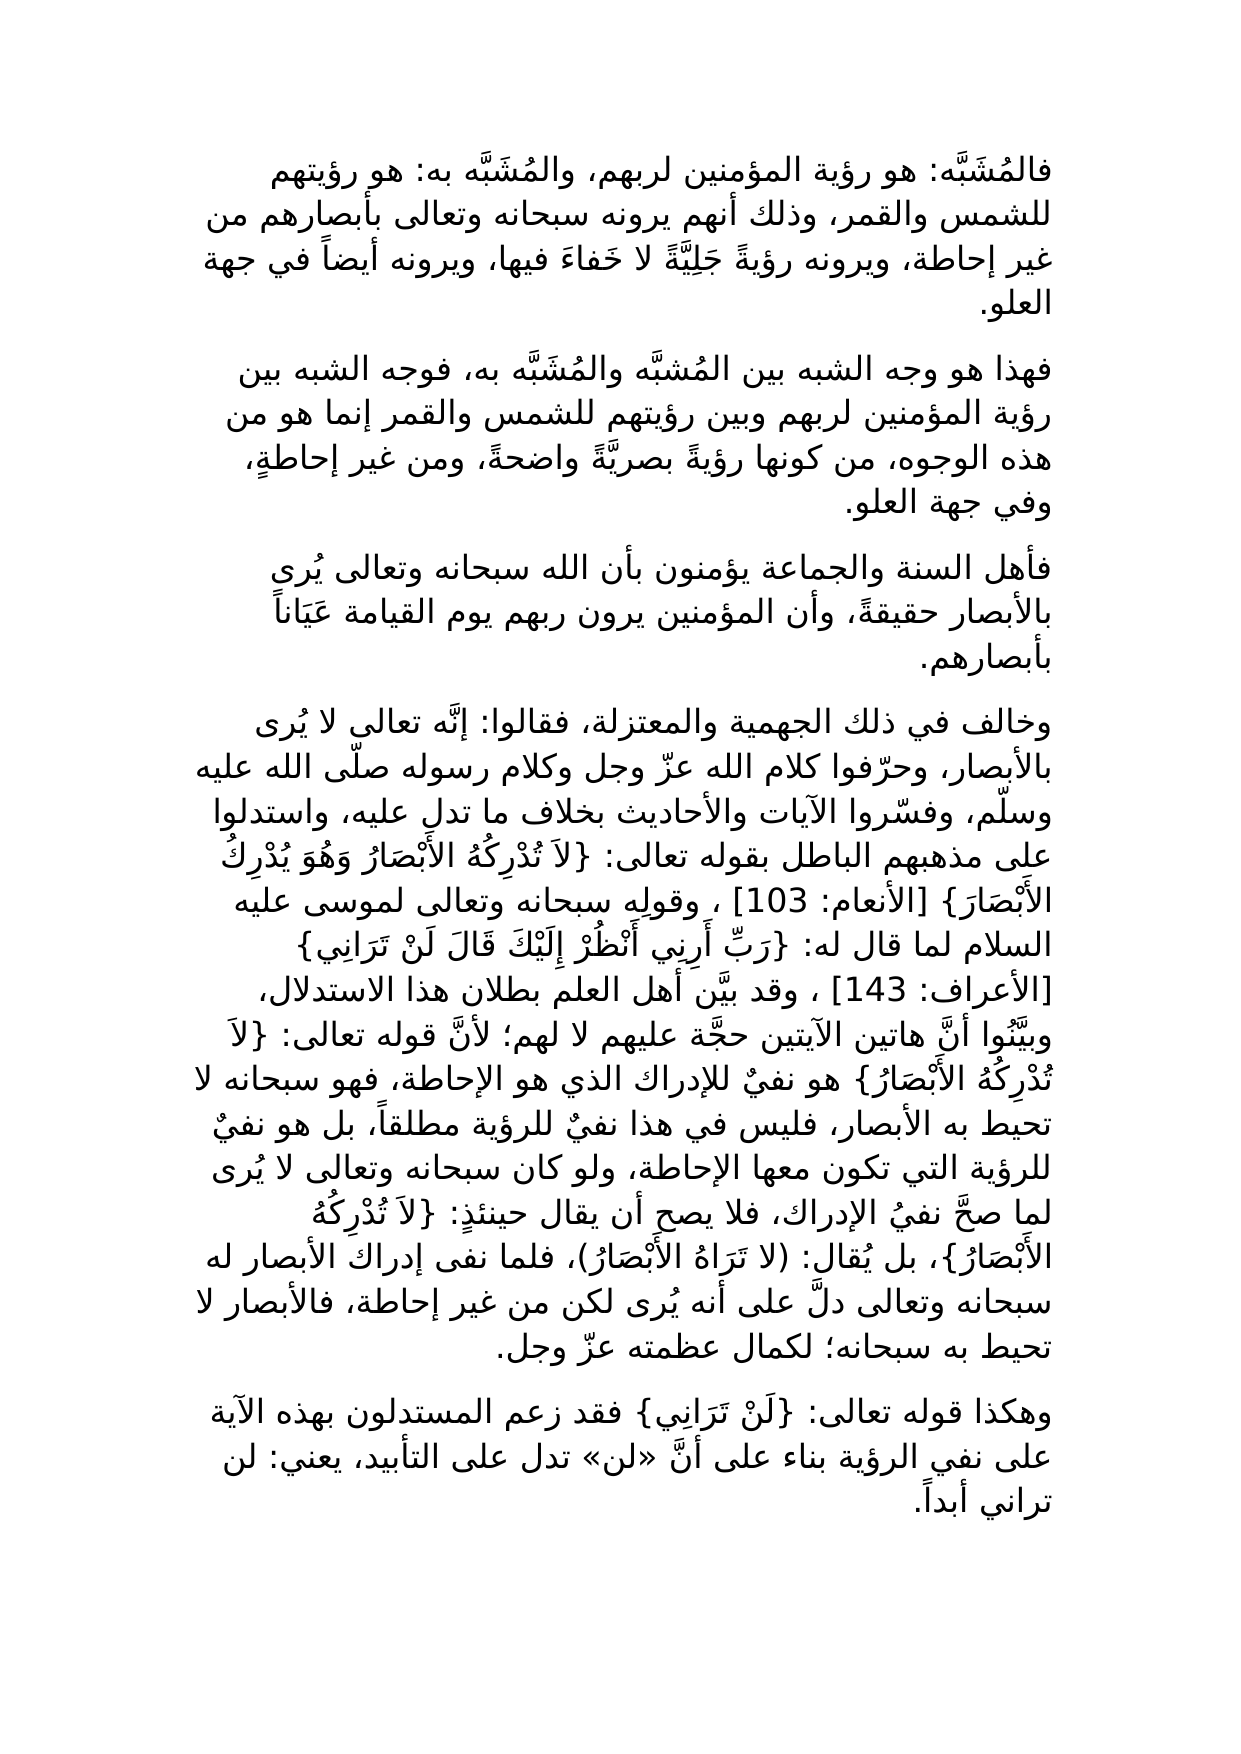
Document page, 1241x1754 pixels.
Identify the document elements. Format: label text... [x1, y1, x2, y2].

text فأهل السنة والجماعة يؤمنون بأن الله سبحانه وتعالى يُرى بالأبصار حقيقةً، وأن المؤمنين يرون ربهم يوم القيامة عَيَاناً بأبصارهم. [187, 548, 1053, 676]
text فالمُشَبَّه: هو رؤية المؤمنين لربهم، والمُشَبَّه به: هو رؤيتهم للشمس والقمر، وذلك أنهم يرونه سبحانه وتعالى بأبصارهم من غير إحاطة، ويرونه رؤيةً جَلِيَّةً لا خَفاءَ فيها، ويرونه أيضاً في جهة العلو. [187, 150, 1053, 323]
text وهكذا قوله تعالى: {لَنْ تَرَانِي} فقد زعم المستدلون بهذه الآية على نفي الرؤية بناء على أنَّ «لن» تدل على التأبيد، يعني: لن تراني أبداً. [187, 1392, 1053, 1521]
text فهذا هو وجه الشبه بين المُشبَّه والمُشَبَّه به، فوجه الشبه بين رؤية المؤمنين لربهم وبين رؤيتهم للشمس والقمر إنما هو من هذه الوجوه، من كونها رؤيةً بصريَّةً واضحةً، ومن غير إحاطةٍ، وفي جهة العلو. [187, 349, 1053, 522]
text وخالف في ذلك الجهمية والمعتزلة، فقالوا: إنَّه تعالى لا يُرى بالأبصار، وحرّفوا كلام الله عزّ وجل وكلام رسوله صلّى الله عليه وسلّم، وفسّروا الآيات والأحاديث بخلاف ما تدل عليه، واستدلوا على مذهبهم الباطل بقوله تعالى: {لاَ تُدْرِكُهُ الأَبْصَارُ وَهُوَ يُدْرِكُ الأَبْصَارَ} [الأنعام: 103] ، وقولِه سبحانه وتعالى لموسى عليه السلام لما قال له: {رَبِّ أَرِنِي أَنْظُرْ إِلَيْكَ قَالَ لَنْ تَرَانِي} [الأعراف: 143] ، وقد بيَّن أهل العلم بطلان هذا الاستدلال، وبيَّنُوا أنَّ هاتين الآيتين حجَّة عليهم لا لهم؛ لأنَّ قوله تعالى: {لاَ تُدْرِكُهُ الأَبْصَارُ} هو نفيٌ للإدراك الذي هو الإحاطة، فهو سبحانه لا تحيط به الأبصار، فليس في هذا نفيٌ للرؤية مطلقاً، بل هو نفيٌ للرؤية التي تكون معها الإحاطة، ولو كان سبحانه وتعالى لا يُرى لما صحَّ نفيُ الإدراك، فلا يصح أن يقال حينئذٍ: {لاَ تُدْرِكُهُ الأَبْصَارُ}، بل يُقال: (لا تَرَاهُ الأَبْصَارُ)، فلما نفى إدراك الأبصار له سبحانه وتعالى دلَّ على أنه يُرى لكن من غير إحاطة، فالأبصار لا تحيط به سبحانه؛ لكمال عظمته عزّ وجل. [187, 703, 1053, 1366]
